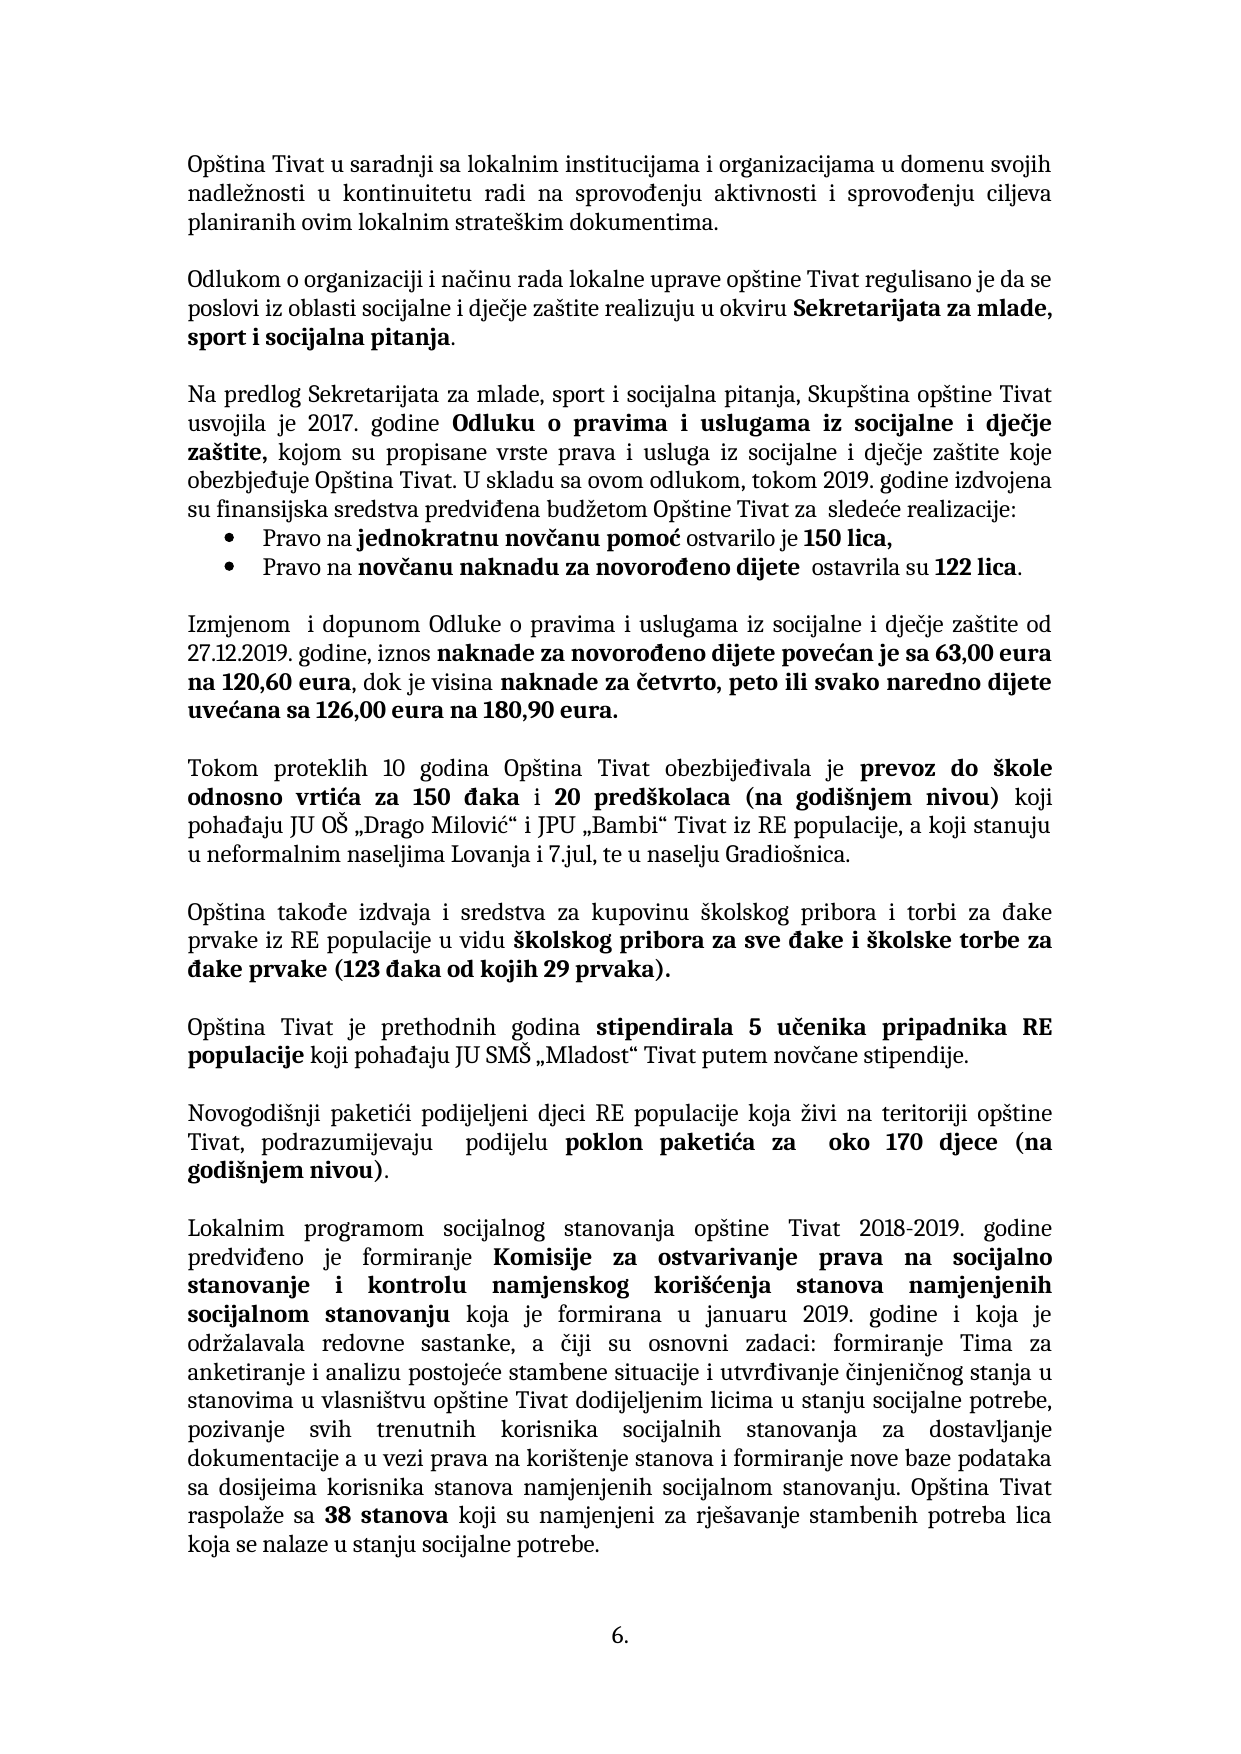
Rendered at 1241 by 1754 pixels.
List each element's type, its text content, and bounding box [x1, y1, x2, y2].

list Pravo na novčanu naknadu za novorođeno dijete ostavrila su 122 lica. [225, 552, 1053, 581]
text Na predlog Sekretarijata za mlade, sport i socijalna pitanja, Skupština opštine Tivat usvojila je 2017. godine Odluku o pravima i uslugama iz socijalne i dječje zaštite, kojom su propisane vrste prava i usluga iz socijalne i dječje zaštite koje obezbjeđuje Opština Tivat. U skladu sa ovom odlukom, tokom 2019. godine izdvojena su finansijska sredstva predviđena budžetom Opštine Tivat za sledeće realizacije: [187, 380, 1053, 524]
text Tokom proteklih 10 godina Opština Tivat obezbijeđivala je prevoz do škole odnosno vrtića za 150 đaka i 20 predškolaca (na godišnjem nivou) koji pohađaju JU OŠ „Drago Milović“ i JPU „Bambi“ Tivat iz RE populacije, a koji stanuju u neformalnim naseljima Lovanja i 7.jul, te u naselju Gradiošnica. [187, 754, 1053, 869]
list Pravo na jednokratnu novčanu pomoć ostvarilo je 150 lica, [225, 524, 1053, 552]
text Izmjenom i dopunom Odluke o pravima i uslugama iz socijalne i dječje zaštite od 27.12.2019. godine, iznos naknade za novorođeno dijete povećan je sa 63,00 eura na 120,60 eura, dok je visina naknade za četvrto, peto ili svako naredno dijete uvećana sa 126,00 eura na 180,90 eura. [187, 610, 1053, 725]
text Novogodišnji paketići podijeljeni djeci RE populacije koja živi na teritoriji opštine Tivat, podrazumijevaju podijelu poklon paketića za oko 170 djece (na godišnjem nivou). [187, 1099, 1053, 1185]
text Lokalnim programom socijalnog stanovanja opštine Tivat 2018-2019. godine predviđeno je formiranje Komisije za ostvarivanje prava na socijalno stanovanje i kontrolu namjenskog korišćenja stanova namjenjenih socijalnom stanovanju koja je formirana u januaru 2019. godine i koja je održalavala redovne sastanke, a čiji su osnovni zadaci: formiranje Tima za anketiranje i analizu postojeće stambene situacije i utvrđivanje činjeničnog stanja u stanovima u vlasništvu opštine Tivat dodijeljenim licima u stanju socijalne potrebe, pozivanje svih trenutnih korisnika socijalnih stanovanja za dostavljanje dokumentacije a u vezi prava na korištenje stanova i formiranje nove baze podataka sa dosijeima korisnika stanova namjenjenih socijalnom stanovanju. Opština Tivat raspolaže sa 38 stanova koji su namjenjeni za rješavanje stambenih potreba lica koja se nalaze u stanju socijalne potrebe. [187, 1214, 1053, 1559]
text Opština takođe izdvaja i sredstva za kupovinu školskog pribora i torbi za đake prvake iz RE populacije u vidu školskog pribora za sve đake i školske torbe za đake prvake (123 đaka od kojih 29 prvaka). [187, 897, 1053, 984]
text Odlukom o organizaciji i načinu rada lokalne uprave opštine Tivat regulisano je da se poslovi iz oblasti socijalne i dječje zaštite realizuju u okviru Sekretarijata za mlade, sport i socijalna pitanja. [187, 265, 1053, 351]
text Opština Tivat je prethodnih godina stipendirala 5 učenika pripadnika RE populacije koji pohađaju JU SMŠ „Mladost“ Tivat putem novčane stipendije. [187, 1012, 1053, 1070]
text Opština Tivat u saradnji sa lokalnim institucijama i organizacijama u domenu svojih nadležnosti u kontinuitetu radi na sprovođenju aktivnosti i sprovođenju ciljeva planiranih ovim lokalnim strateškim dokumentima. [187, 150, 1053, 236]
